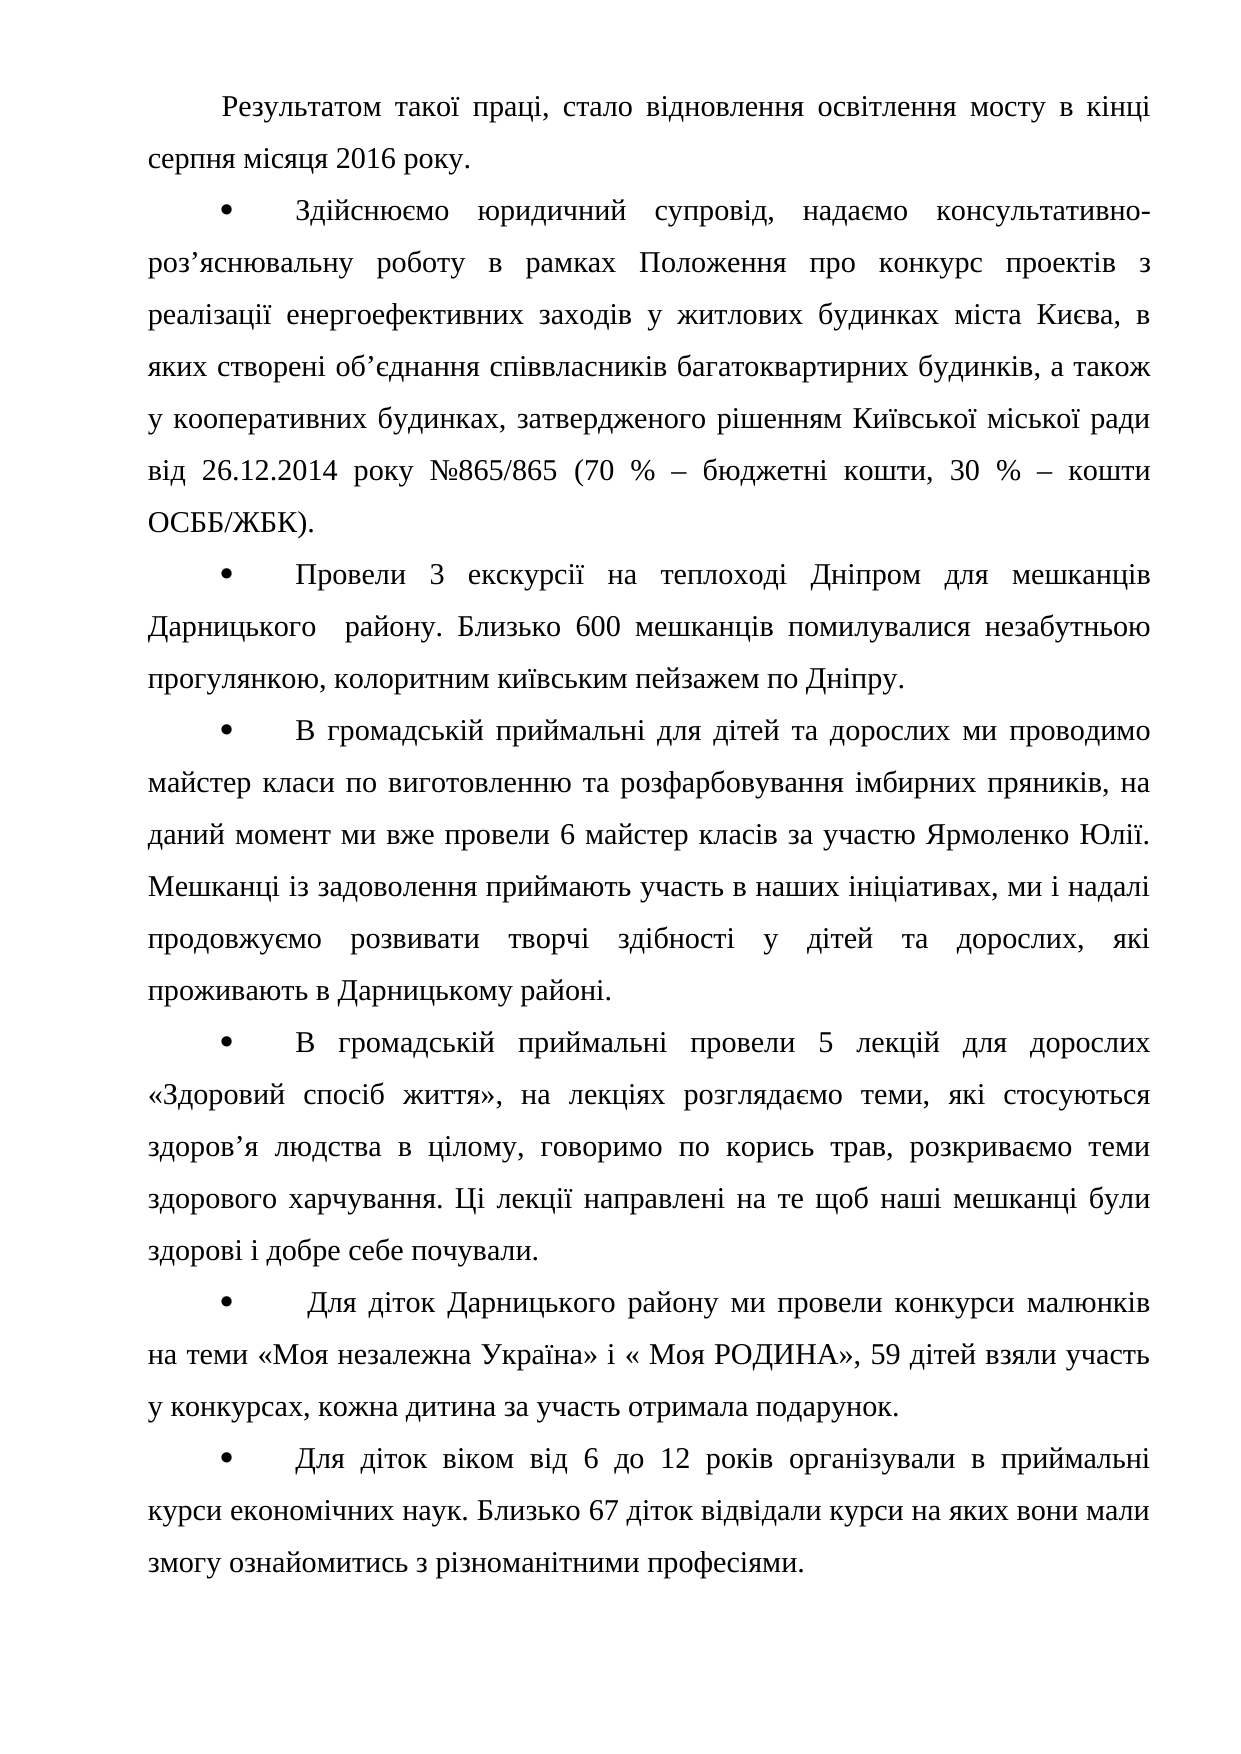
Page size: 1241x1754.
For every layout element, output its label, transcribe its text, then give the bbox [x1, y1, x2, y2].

list В громадській приймальні для дітей та дорослих ми проводимо майстер класи по виготовленню та розфарбовування імбирних пряників, на даний момент ми вже провели 6 майстер класів за участю Ярмоленко Юлії. Мешканці із задоволення приймають участь в наших ініціативах, ми і надалі продовжуємо розвивати творчі здібності у дітей та дорослих, які проживають в Дарницькому районі. [148, 712, 1152, 1007]
list Провели 3 екскурсії на теплоході Дніпром для мешканців Дарницького району. Близько 600 мешканців помилувалися незабутньою прогулянкою, колоритним київським пейзажем по Дніпру. [148, 643, 1152, 695]
list Для діток Дарницького району ми провели конкурси малюнків на теми «Моя незалежна Україна» і « Моя РОДИНА», 59 дітей взяли участь у конкурсах, кожна дитина за участь отримала подарунок. [148, 1284, 1152, 1423]
list В громадській приймальні провели 5 лекцій для дорослих «Здоровий спосіб життя», на лекціях розглядаємо теми, які стосуються здоров’я людства в цілому, говоримо по корись трав, розкриваємо теми здорового харчування. Ці лекції направлені на те щоб наші мешканці були здорові і добре себе почували. [148, 1024, 1152, 1267]
list Провели 3 екскурсії на теплоході Дніпром для мешканців Дарницького району. Близько 600 мешканців помилувалися незабутньою прогулянкою, колоритним київським пейзажем по Дніпру. [148, 556, 1152, 609]
list Результатом такої праці, стало відновлення освітлення мосту в кінці серпня місяця 2016 року. [148, 88, 1152, 175]
list Для діток віком від 6 до 12 років організували в приймальні курси економічних наук. Близько 67 діток відвідали курси на яких вони мали змогу ознайомитись з різноманітними професіями. [148, 1441, 1152, 1579]
list Здійснюємо юридичний супровід, надаємо консультативно-роз’яснювальну роботу в рамках Положення про конкурс проектів з реалізації енергоефективних заходів у житлових будинках міста Києва, в яких створені об’єднання співвласників багатоквартирних будинків, а також у кооперативних будинках, затвердженого рішенням Київської міської ради від 26.12.2014 року №865/865 (70 % – бюджетні кошти, 30 % – кошти ОСББ/ЖБК). [148, 192, 1152, 539]
